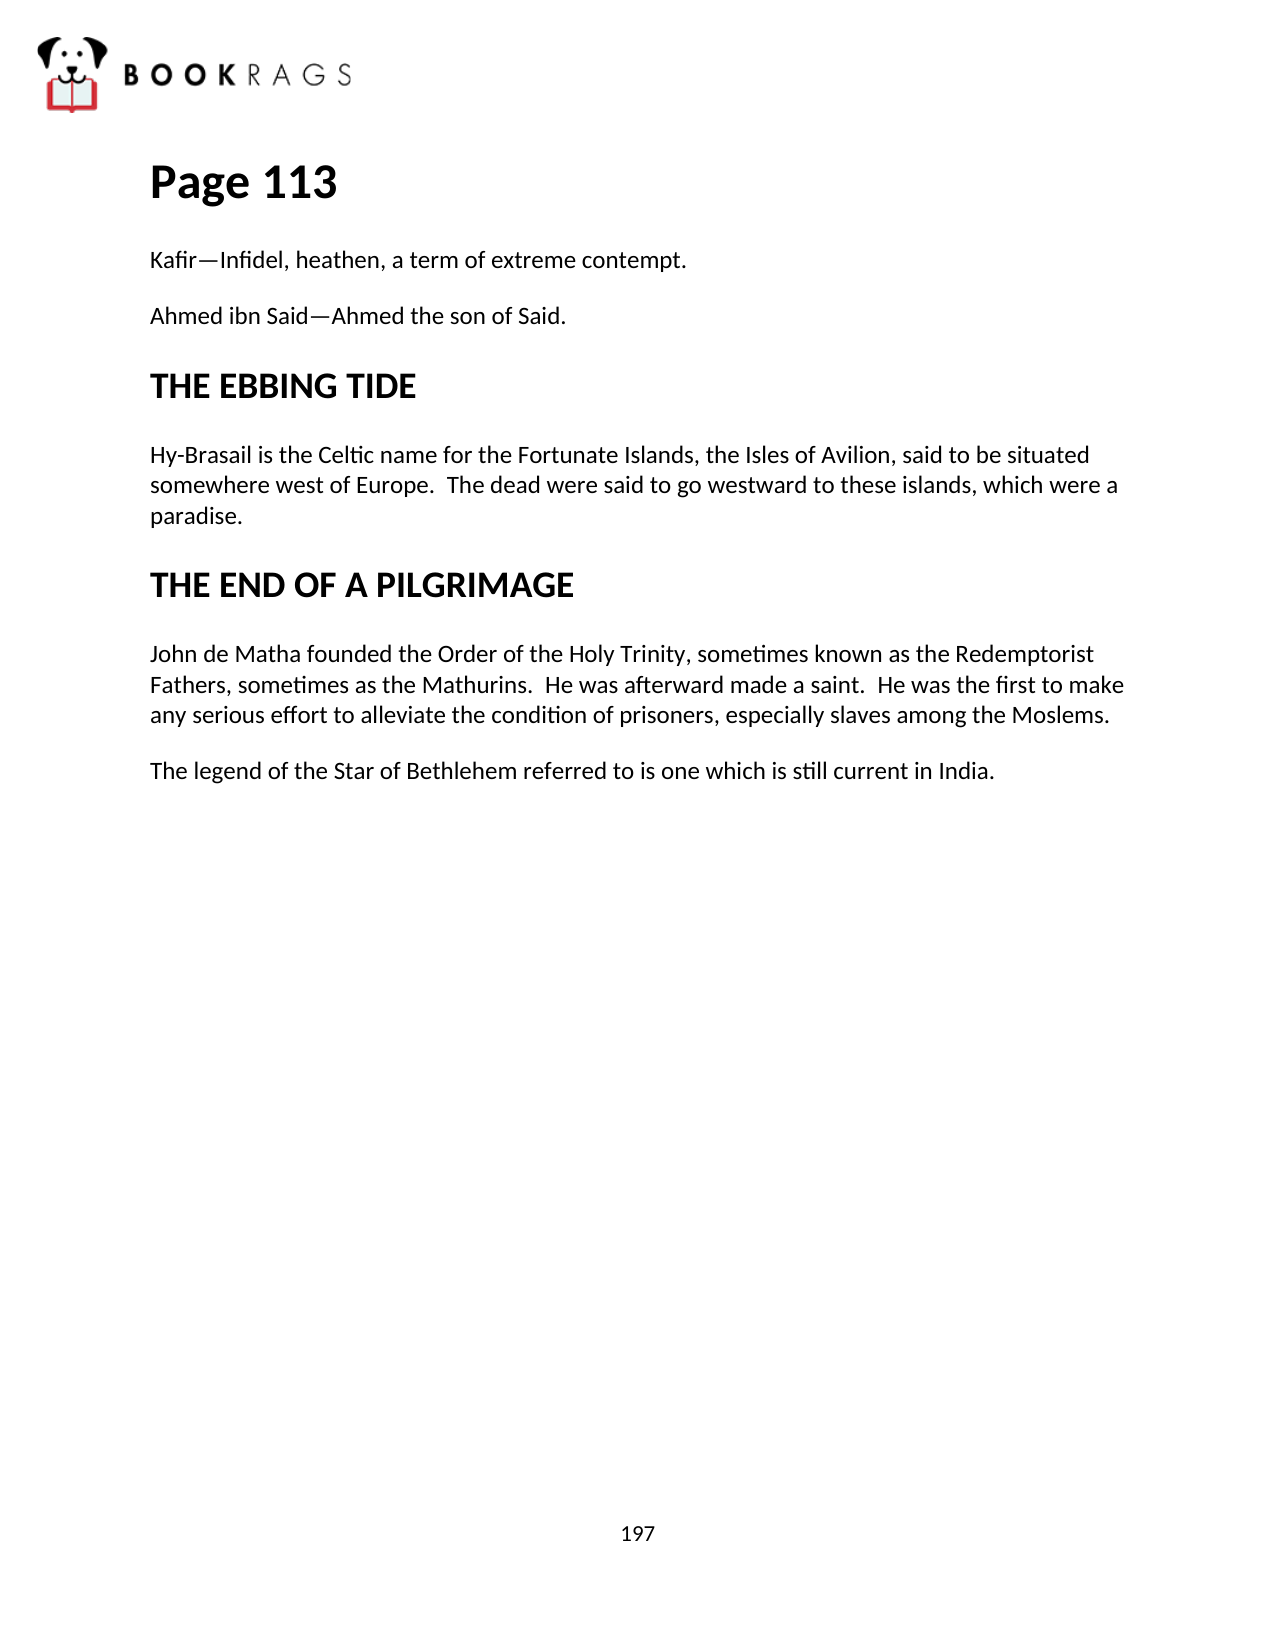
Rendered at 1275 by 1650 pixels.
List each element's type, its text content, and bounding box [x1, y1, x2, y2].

text Kafir—­Infidel, heathen, a term of extreme contempt. [150, 244, 1125, 275]
text THE END OF A PILGRIMAGE [150, 561, 1125, 607]
picture [37, 37, 351, 113]
text Hy-Brasail is the Celtic name for the Fortunate Islands, the Isles of Avilion, said to be situated somewhere west of Europe. The dead were said to go westward to these islands, which were a paradise. [150, 439, 1125, 530]
text The legend of the Star of Bethlehem referred to is one which is still current in India. [150, 755, 1125, 786]
text Ahmed ibn Said—­Ahmed the son of Said. [150, 300, 1125, 331]
text John de Matha founded the Order of the Holy Trinity, sometimes known as the Redemptorist Fathers, sometimes as the Mathurins. He was afterward made a saint. He was the first to make any serious effort to alleviate the condition of prisoners, especially slaves among the Moslems. [150, 638, 1125, 730]
text THE EBBING TIDE [150, 362, 1125, 408]
text Page 113 [150, 150, 1125, 211]
